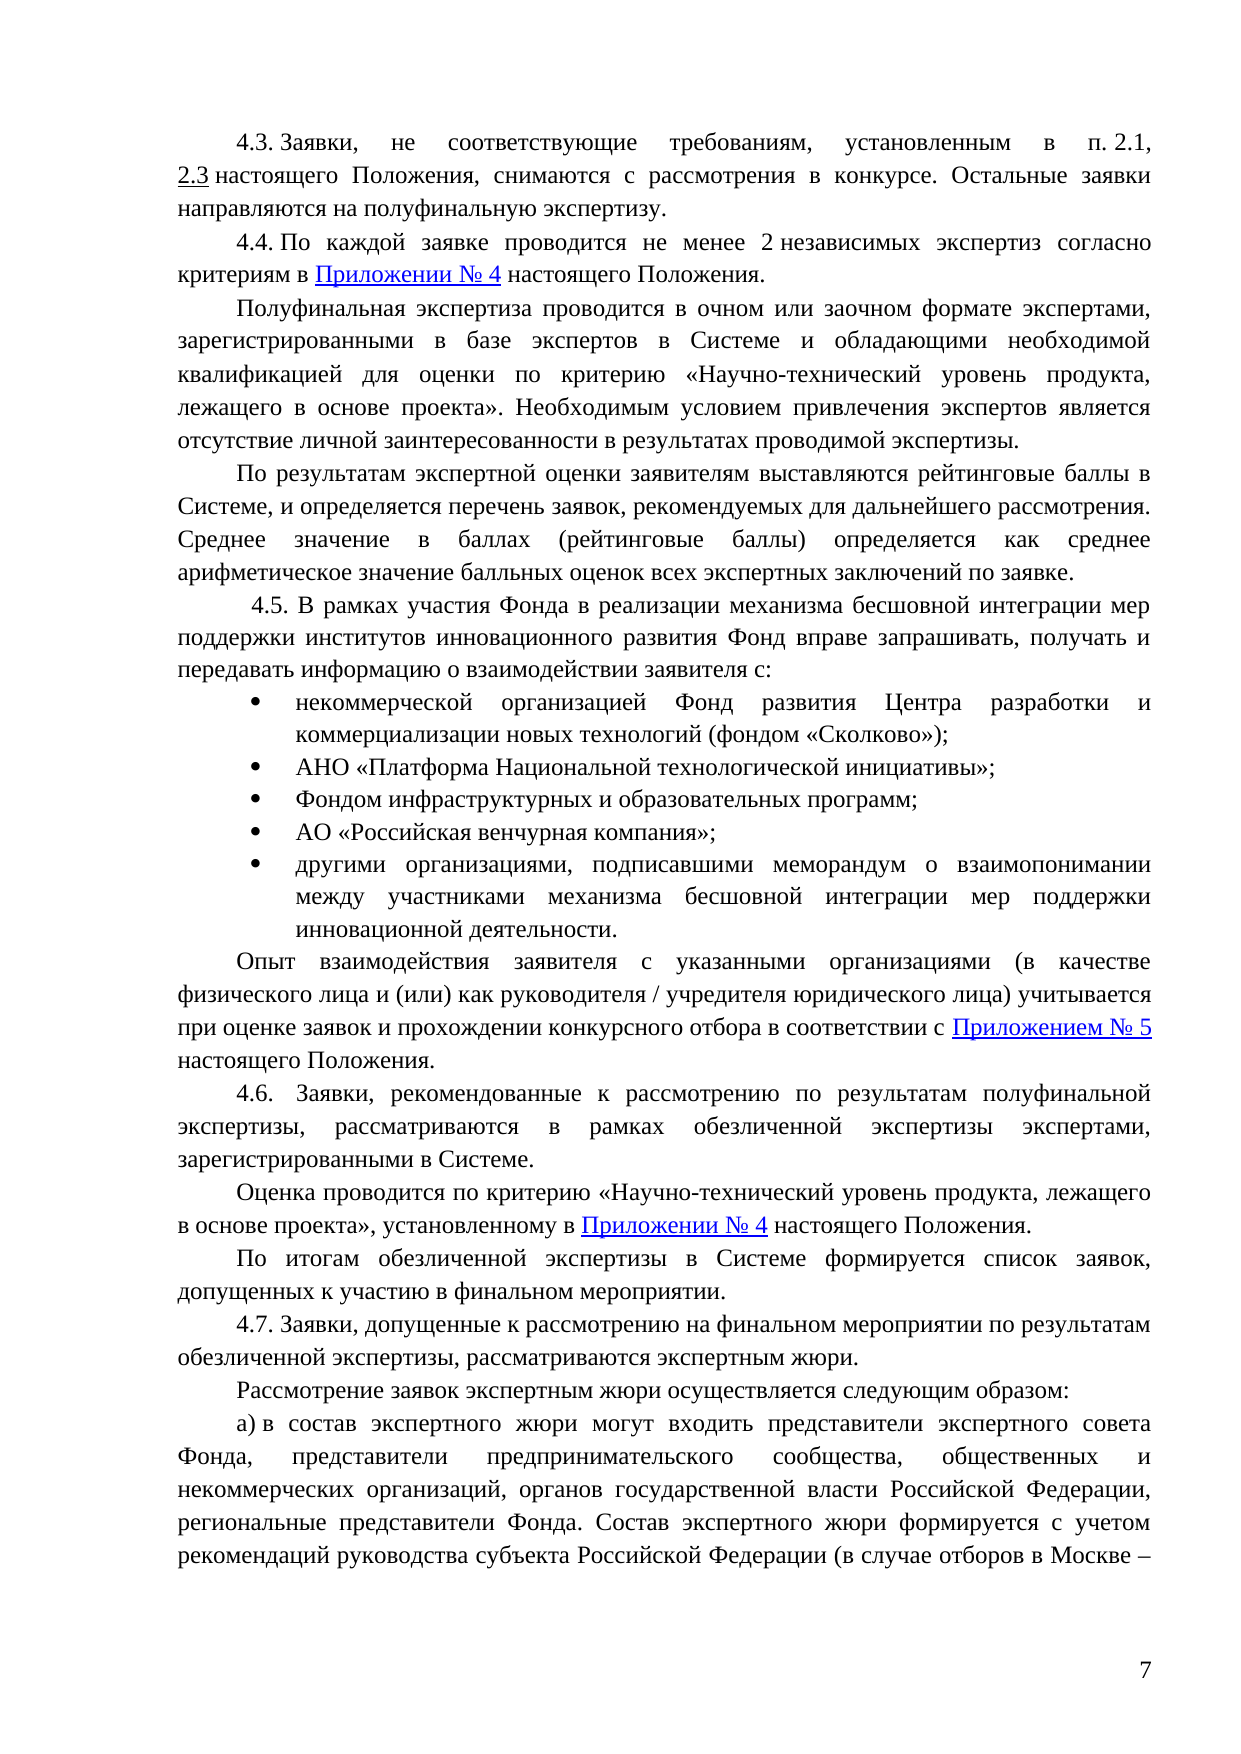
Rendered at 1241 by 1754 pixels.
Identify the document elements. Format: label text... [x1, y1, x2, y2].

list АО «Российская венчурная компания»; [251, 817, 1152, 845]
text 4.4. По каждой заявке проводится не менее 2 независимых экспертиз согласно критериям в Приложении № 4 настоящего Положения. [177, 227, 1152, 288]
text По итогам обезличенной экспертизы в Системе формируется список заявок, допущенных к участию в финальном мероприятии. [177, 1243, 1152, 1305]
text Рассмотрение заявок экспертным жюри осуществляется следующим образом: [177, 1375, 1152, 1404]
text 4.5. В рамках участия Фонда в реализации механизма бесшовной интеграции мер поддержки институтов инновационного развития Фонд вправе запрашивать, получать и передавать информацию о взаимодействии заявителя с: [177, 590, 1152, 683]
text 4.6. Заявки, рекомендованные к рассмотрению по результатам полуфинальной экспертизы, рассматриваются в рамках обезличенной экспертизы экспертами, зарегистрированными в Системе. [177, 1078, 1152, 1173]
text 4.7. Заявки, допущенные к рассмотрению на финальном мероприятии по результатам обезличенной экспертизы, рассматриваются экспертным жюри. [177, 1309, 1152, 1371]
list другими организациями, подписавшими меморандум о взаимопонимании между участниками механизма бесшовной интеграции мер поддержки инновационной деятельности. [251, 849, 1152, 942]
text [177, 1408, 1152, 1569]
text По результатам экспертной оценки заявителям выставляются рейтинговые баллы в Системе, и определяется перечень заявок, рекомендуемых для дальнейшего рассмотрения. Среднее значение в баллах (рейтинговые баллы) определяется как среднее арифметическое значение балльных оценок всех экспертных заключений по заявке. [177, 458, 1152, 586]
list некоммерческой организацией Фонд развития Центра разработки и коммерциализации новых технологий (фондом «Сколково»); [251, 687, 1152, 748]
list АНО «Платформа Национальной технологической инициативы»; [251, 752, 1152, 781]
text Опыт взаимодействия заявителя с указанными организациями (в качестве физического лица и (или) как руководителя / учредителя юридического лица) учитывается при оценке заявок и прохождении конкурсного отбора в соответствии с Приложением № 5 настоящего Положения. [177, 946, 1152, 1074]
text Оценка проводится по критерию «Научно-технический уровень продукта, лежащего в основе проекта», установленному в Приложении № 4 настоящего Положения. [177, 1177, 1152, 1239]
text Полуфинальная экспертиза проводится в очном или заочном формате экспертами, зарегистрированными в базе экспертов в Системе и обладающими необходимой квалификацией для оценки по критерию «Научно-технический уровень продукта, лежащего в основе проекта». Необходимым условием привлечения экспертов является отсутствие личной заинтересованности в результатах проводимой экспертизы. [177, 293, 1152, 453]
text 4.3. Заявки, не соответствующие требованиям, установленным в п. 2.1, 2.3 настоящего Положения, снимаются с рассмотрения в конкурсе. Остальные заявки направляются на полуфинальную экспертизу. [177, 127, 1152, 222]
list Фондом инфраструктурных и образовательных программ; [251, 784, 1152, 813]
